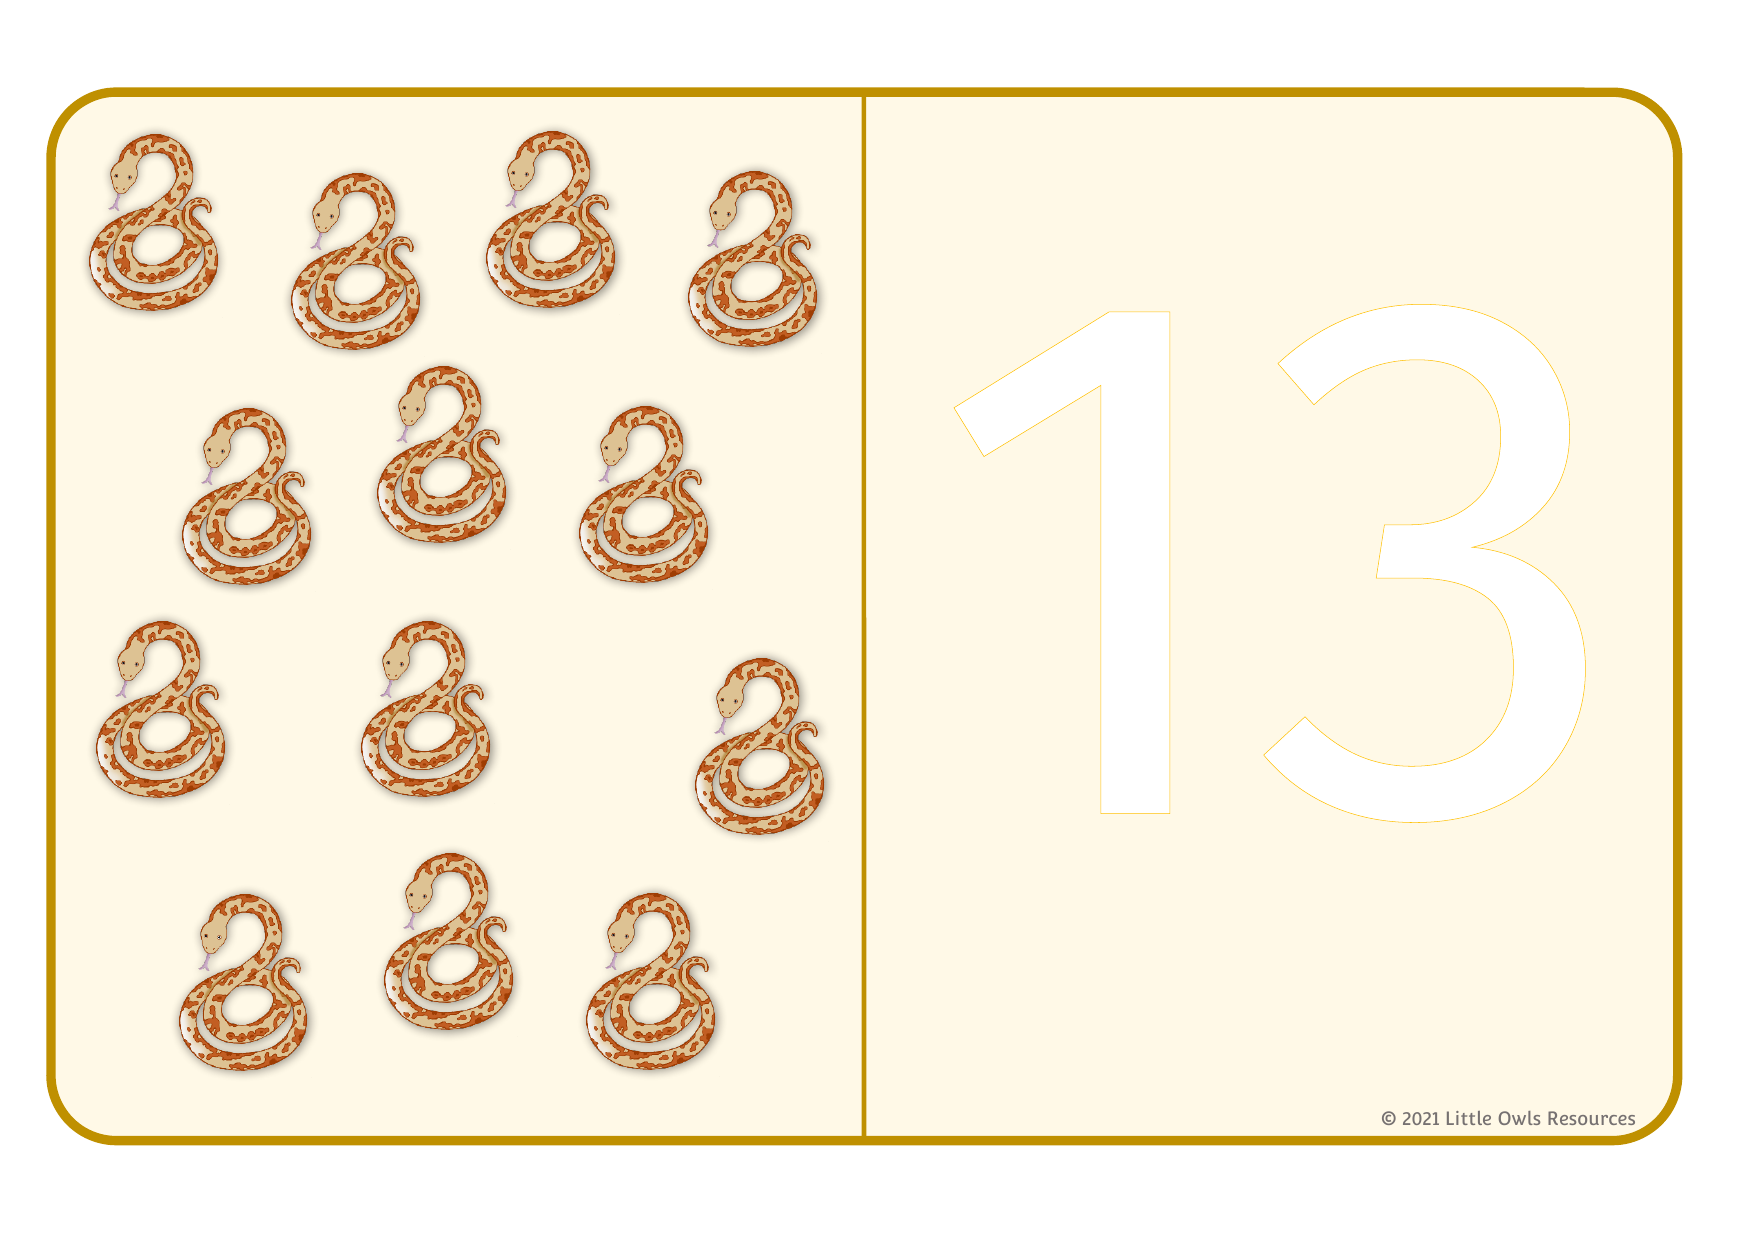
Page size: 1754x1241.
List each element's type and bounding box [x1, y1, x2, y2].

picture [96, 621, 230, 805]
picture [695, 658, 829, 842]
picture [586, 893, 720, 1077]
picture [89, 134, 223, 318]
picture [688, 171, 822, 354]
picture [182, 408, 316, 592]
picture [291, 173, 425, 357]
picture [579, 406, 713, 590]
picture [377, 366, 511, 550]
picture [179, 894, 312, 1078]
picture [384, 853, 518, 1037]
picture [361, 621, 495, 804]
picture [486, 131, 620, 315]
